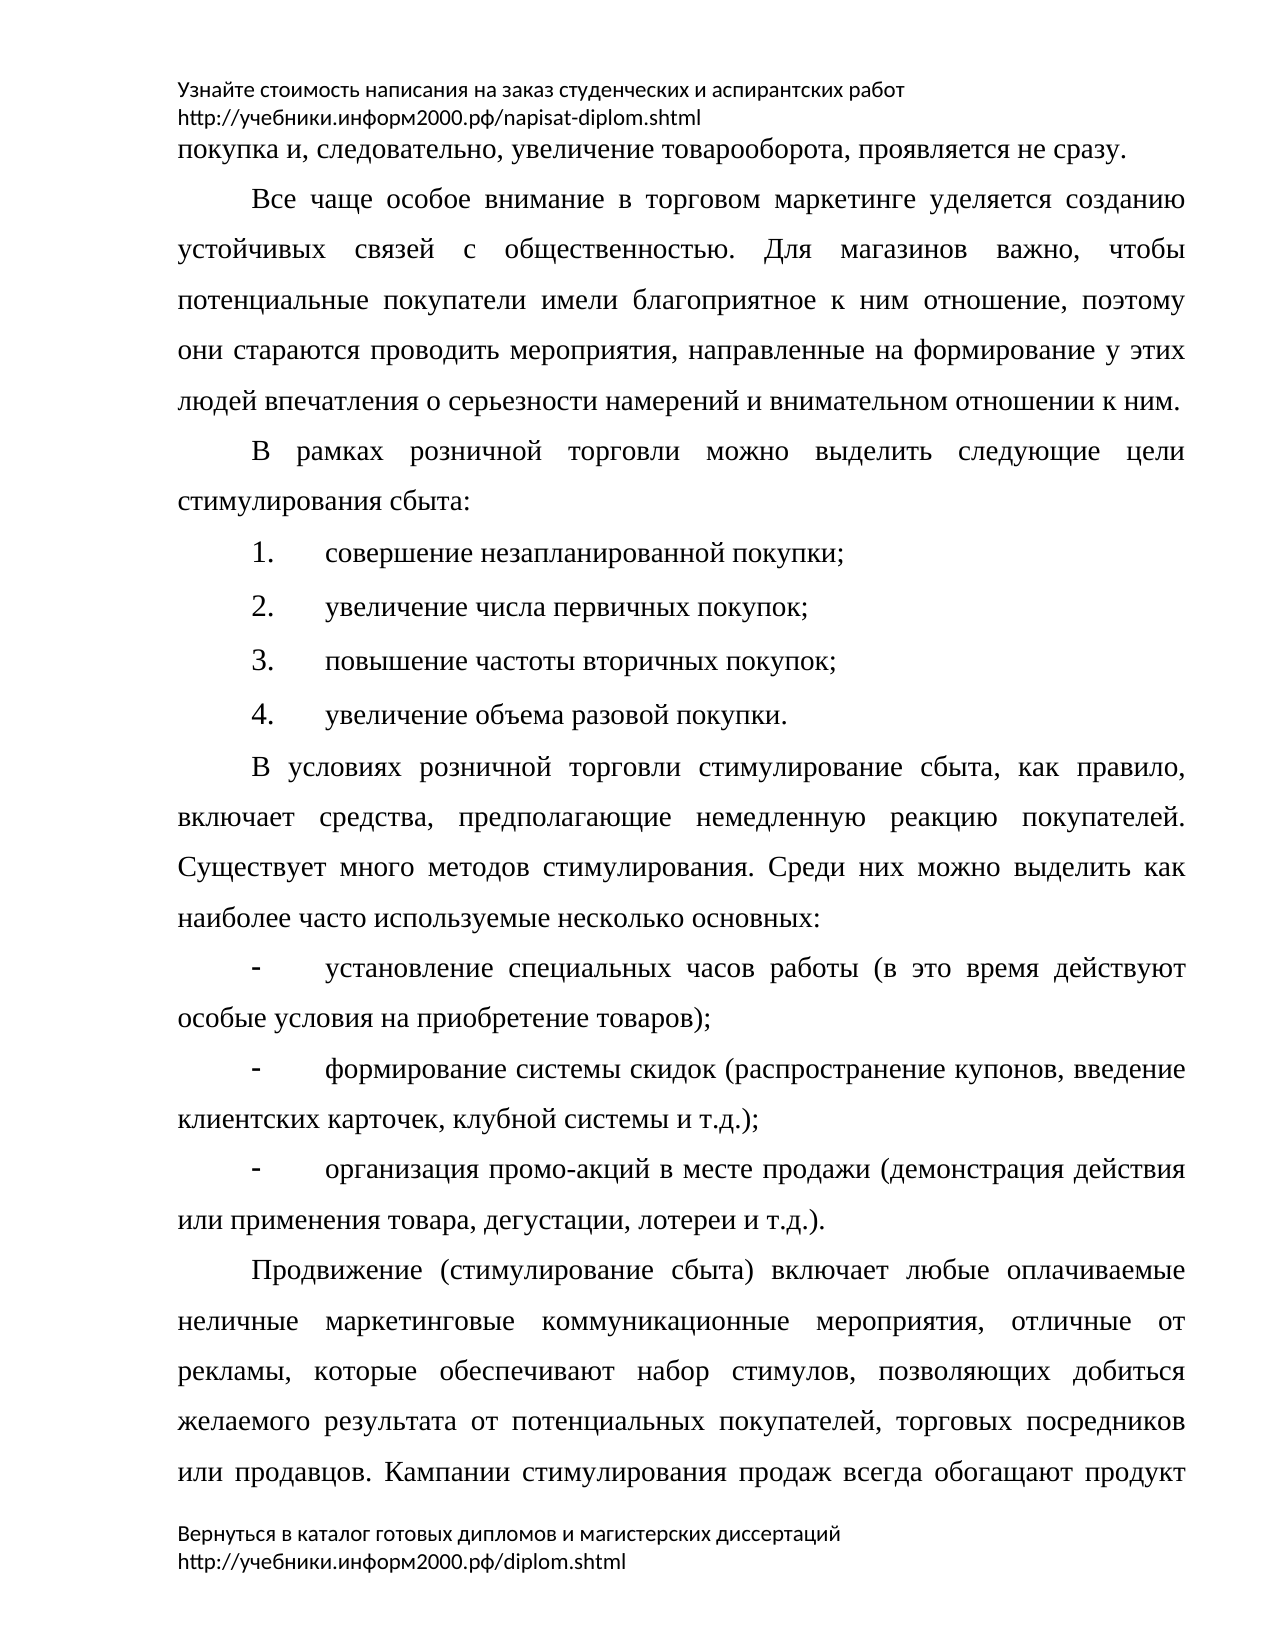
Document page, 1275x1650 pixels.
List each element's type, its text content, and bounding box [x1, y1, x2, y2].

text  установление специальных часов работы (в это время действуют особые условия на приобретение товаров); [177, 950, 1186, 1034]
text 2. увеличение числа первичных покупок; [177, 587, 1186, 623]
text  организация промо-акций в месте продажи (демонстрация действия или применения товара, дегустации, лотереи и т.д.). [177, 1152, 1186, 1236]
text 4. увеличение объема разовой покупки. [177, 695, 1186, 731]
text В рамках розничной торговли можно выделить следующие цели стимулирования сбыта: [177, 433, 1186, 517]
text 1. совершение незапланированной покупки; [177, 533, 1186, 569]
text Все чаще особое внимание в торговом маркетинге уделяется созданию устойчивых связей с общественностью. Для магазинов важно, чтобы потенциальные покупатели имели благоприятное к ним отношение, поэтому они стараются проводить мероприятия, направленные на формирование у этих людей впечатления о серьезности намерений и внимательном отношении к ним. [177, 181, 1186, 416]
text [177, 1252, 1186, 1487]
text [177, 131, 1186, 164]
text 3. повышение частоты вторичных покупок; [177, 641, 1186, 677]
text В условиях розничной торговли стимулирование сбыта, как правило, включает средства, предполагающие немедленную реакцию покупателей. Существует много методов стимулирования. Среди них можно выделить как наиболее часто используемые несколько основных: [177, 749, 1186, 933]
text  формирование системы скидок (распространение купонов, введение клиентских карточек, клубной системы и т.д.); [177, 1051, 1186, 1135]
